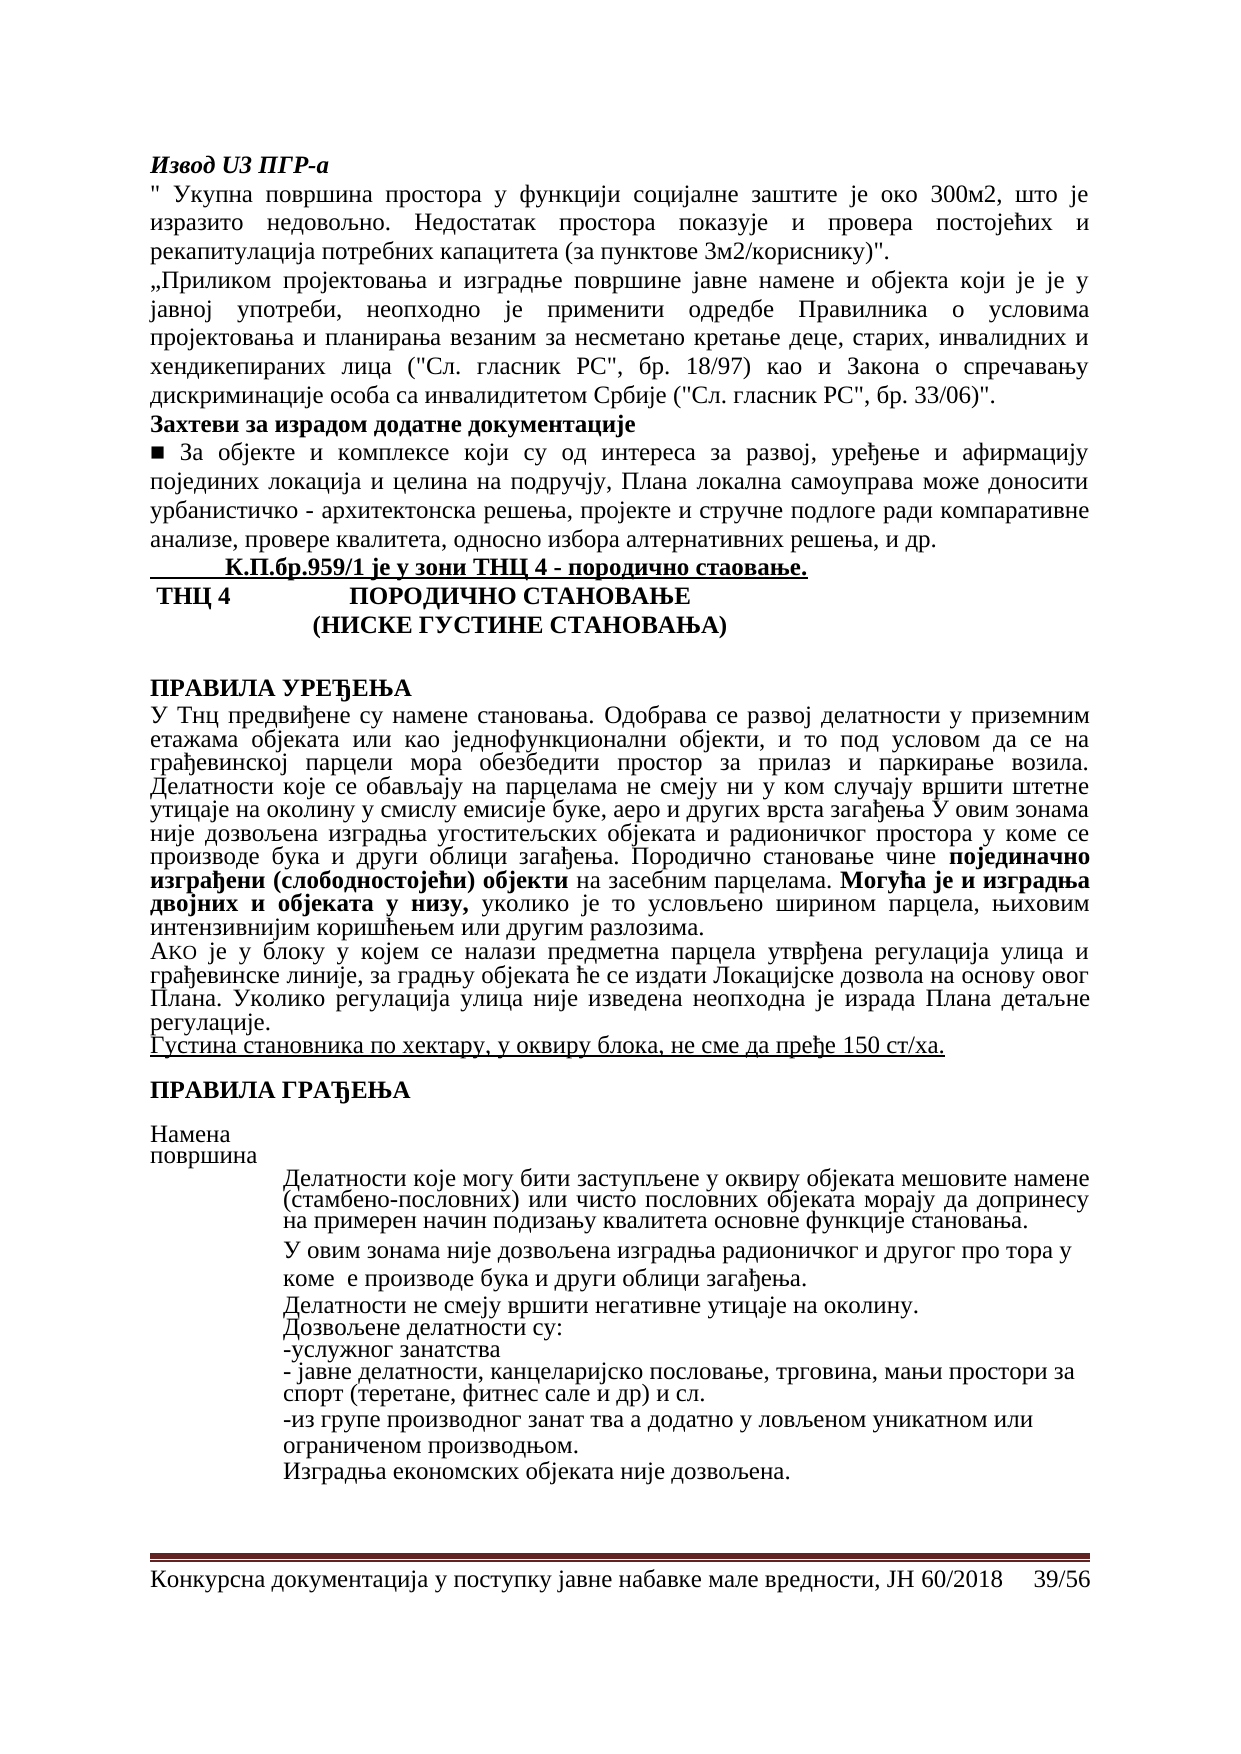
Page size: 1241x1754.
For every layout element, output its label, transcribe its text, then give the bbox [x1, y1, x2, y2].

text ТНЦ 4 ПОРОДИЧНО СТАНОВАЊЕ [150, 581, 1090, 610]
text " Укупна површина простора у функцији социјалне заштите je око 300м2, што je изразито недовољно. Недостатак простора показује и провера постојећих и рекапитулација потребних капацитета (за пунктове 3м2/кориснику)". [150, 179, 1090, 265]
text ■ За објекте и комплексе који су од интереса за развој, уређење и афирмацију појединих локација и целина на подручју, Плана локална самоуправа може доносити урбанистичко - архитектонска решења, пројекте и стручне подлоге ради компаративне анализе, провере квалитета, односно избора алтернативних решења, и др. [150, 437, 1090, 552]
text У овим зонама није дозвољена изградња радионичког и другог про тора у коме е производе бука и други облици загађења. [283, 1235, 1090, 1292]
text (НИСКЕ ГУСТИНЕ СТАНОВАЊА) [150, 610, 1090, 639]
text - јавне делатности, канцеларијско пословање, трговина, мањи простори за спорт (теретане, фитнес сале и др) и сл. [283, 1362, 1090, 1406]
text ПРАВИЛА УРЕЂЕЊА [150, 673, 1090, 702]
text Делатности не смеју вршити негативне утицаје на околину. [283, 1296, 1090, 1318]
text ПРАВИЛА ГРАЂЕЊА [150, 1081, 1090, 1102]
text -услужног занатства [283, 1340, 1090, 1362]
text Дозвољене делатности су: [283, 1318, 1090, 1340]
text У Тнц предвиђене су намене становања. Oдoбрaвa се развој делатности у приземним етажама објеката или као једнофункционални објекти, и то под условом да се на грађевинској парцели мора обезбедити простор за прилаз и паркирање возила. Делатности које се обављају на парцелама не смеју ни у ком случају вршити штетне утицаје на околину у смислу емисије буке, аеро и других врста загађења У овим зонама није дозвољена изградња угоститељских објеката и радионичког простора у коме се производе бука и други облици загађења. Породично становање чине појединачно изграђени (слободностојећи) објекти на засебним парцелама. Могућа je и изградња двојних и објеката у низу, уколико је то условљено ширином парцела, њиховим интензивнијим коришћењем или другим разлозима. [150, 705, 1090, 940]
text Изградња економских објеката није дозвољена. [283, 1459, 1090, 1485]
text К.П.бр.959/1 је у зони ТНЦ 4 - породично стаовање. [150, 552, 1090, 581]
text површина [150, 1147, 1090, 1168]
text Делатности које могу бити заступљене у оквиру објеката мешовите намене (стамбено-пословних) или чисто пословних објеката морају да допринесу на примерен начин подизању квалитета основне функције становања. [283, 1169, 1090, 1233]
text Akо je у блоку у којем се налази предметна парцела утврђена регулација улица и грађевинске линије, за градњу објеката ће се издати Локацијске дозвола на основу овог Плана. Уколико регулација улица није изведена неопходна je израда Плана детаљне регулације. [150, 941, 1090, 1035]
text -из групе производног занат тва а додатно у ловљеном уникатном или ограниченом производњом. [283, 1406, 1090, 1458]
text Намена [150, 1125, 1090, 1146]
text Захтеви за израдом додатне документације [150, 409, 1090, 437]
text Густина становника по хектару, у оквиру блока, не сме да пређе 150 ст/ха. [150, 1035, 1090, 1058]
text Извод U3 ПГР-а [150, 150, 1090, 179]
text „Приликом пројектовања и изградње површине јавне намене и објекта који је је у јавној употреби, неопходно је применити одредбе Правилника о условима пројектовања и планирања везаним за несметано кретање деце, старих, инвалидних и хендикепираних лица ("Сл. гласник PC", бр. 18/97) као и Закона о спречавању дискриминације особа са инвалидитетом Србије ("Сл. гласник PC", бр. 33/06)". [150, 265, 1090, 409]
